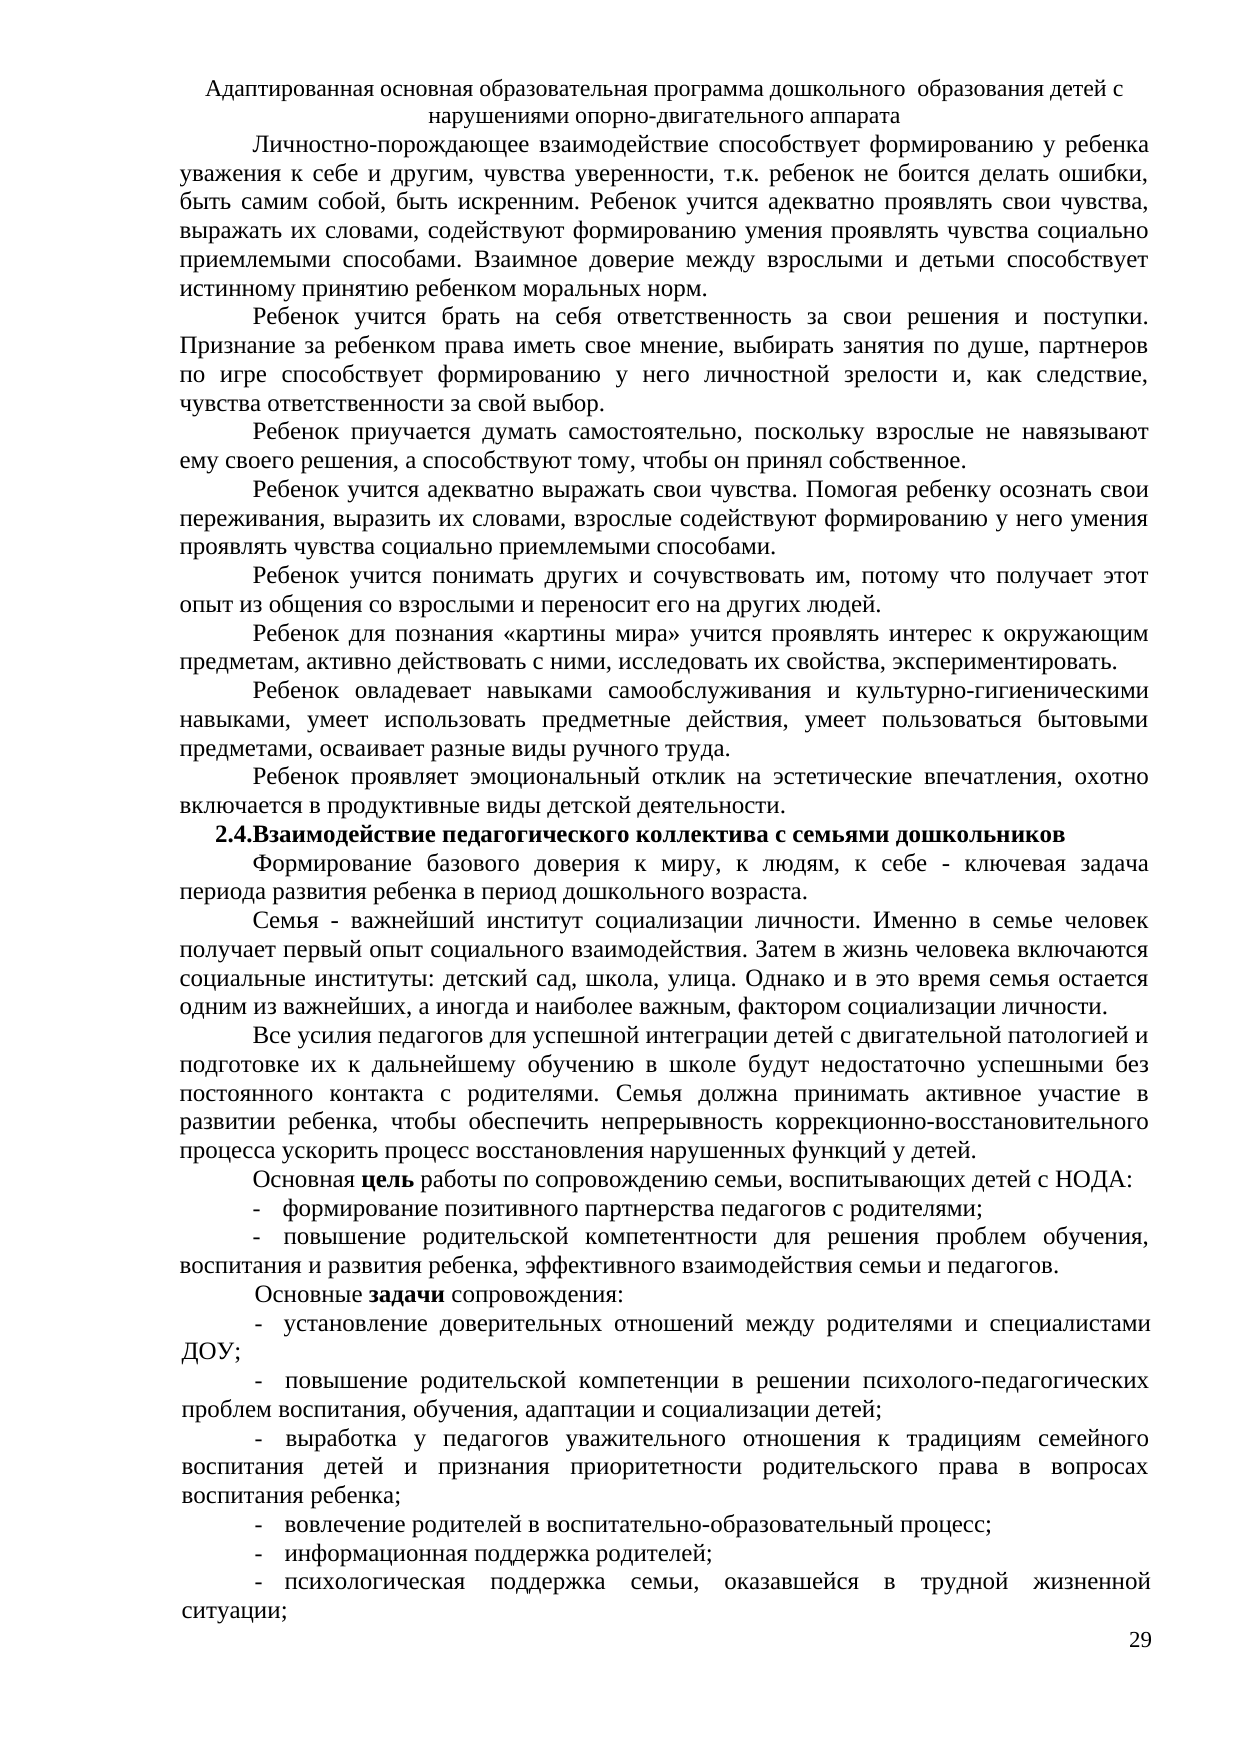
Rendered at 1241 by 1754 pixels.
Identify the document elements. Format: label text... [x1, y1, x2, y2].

list формирование позитивного партнерства педагогов с родителями; [179, 1193, 1152, 1221]
text Ребенок проявляет эмоциональный отклик на эстетические впечатления, охотно включается в продуктивные виды детской деятельности. [179, 761, 1149, 819]
text Формирование базового доверия к миру, к людям, к себе - ключевая задача периода развития ребенка в период дошкольного возраста. [179, 848, 1149, 905]
list установление доверительных отношений между родителями и специалистами ДОУ; [181, 1308, 1152, 1365]
list выработка у педагогов уважительного отношения к традициям семейного воспитания детей и признания приоритетности родительского права в вопросах воспитания ребенка; [181, 1423, 1149, 1509]
text Основная цель работы по сопровождению семьи, воспитывающих детей с НОДА: [414, 1164, 1152, 1193]
text Основная цель работы по сопровождению семьи, воспитывающих детей с НОДА: [179, 1164, 355, 1193]
list повышение родительской компетенции в решении психолого-педагогических проблем воспитания, обучения, адаптации и социализации детей; [181, 1365, 1149, 1423]
text Семья - важнейший институт социализации личности. Именно в семье человек получает первый опыт социального взаимодействия. Затем в жизнь человека включаются социальные институты: детский сад, школа, улица. Однако и в это время семья остается одним из важнейших, а иногда и наиболее важным, фактором социализации личности. [179, 905, 1149, 1020]
text Личностно-порождающее взаимодействие способствует формированию у ребенка уважения к себе и другим, чувства уверенности, т.к. ребенок не боится делать ошибки, быть самим собой, быть искренним. Ребенок учится адекватно проявлять свои чувства, выражать их словами, содействуют формированию умения проявлять чувства социально приемлемыми способами. Взаимное доверие между взрослыми и детьми способствует истинному принятию ребенком моральных норм. [179, 129, 1149, 301]
text Основные задачи сопровождения: [445, 1279, 1152, 1308]
text Ребенок овладевает навыками самообслуживания и культурно-гигиеническими навыками, умеет использовать предметные действия, умеет пользоваться бытовыми предметами, осваивает разные виды ручного труда. [179, 675, 1149, 761]
text 2.4.Взаимодействие педагогического коллектива с семьями дошкольников [215, 819, 1152, 848]
text Ребенок учится брать на себя ответственность за свои решения и поступки. Признание за ребенком права иметь свое мнение, выбирать занятия по душе, партнеров по игре способствует формированию у него личностной зрелости и, как следствие, чувства ответственности за свой выбор. [179, 301, 1149, 416]
text Ребенок учится адекватно выражать свои чувства. Помогая ребенку осознать свои переживания, выразить их словами, взрослые содействуют формированию у него умения проявлять чувства социально приемлемыми способами. [179, 474, 1149, 560]
list повышение родительской компетентности для решения проблем обучения, воспитания и развития ребенка, эффективного взаимодействия семьи и педагогов. [179, 1221, 1149, 1279]
list информационная поддержка родителей; [181, 1538, 1152, 1566]
text Основные задачи сопровождения: [181, 1279, 363, 1308]
text Ребенок учится понимать других и сочувствовать им, потому что получает этот опыт из общения со взрослыми и переносит его на других людей. [179, 560, 1149, 618]
list вовлечение родителей в воспитательно-образовательный процесс; [181, 1509, 1152, 1538]
text Ребенок для познания «картины мира» учится проявлять интерес к окружающим предметам, активно действовать с ними, исследовать их свойства, экспериментировать. [179, 618, 1149, 675]
list психологическая поддержка семьи, оказавшейся в трудной жизненной ситуации; [181, 1566, 1152, 1624]
text Ребенок приучается думать самостоятельно, поскольку взрослые не навязывают ему своего решения, а способствуют тому, чтобы он принял собственное. [179, 416, 1149, 474]
text Все усилия педагогов для успешной интеграции детей с двигательной патологией и подготовке их к дальнейшему обучению в школе будут недостаточно успешными без постоянного контакта с родителями. Семья должна принимать активное участие в развитии ребенка, чтобы обеспечить непрерывность коррекционно-восстановительного процесса ускорить процесс восстановления нарушенных функций у детей. [179, 1020, 1149, 1164]
